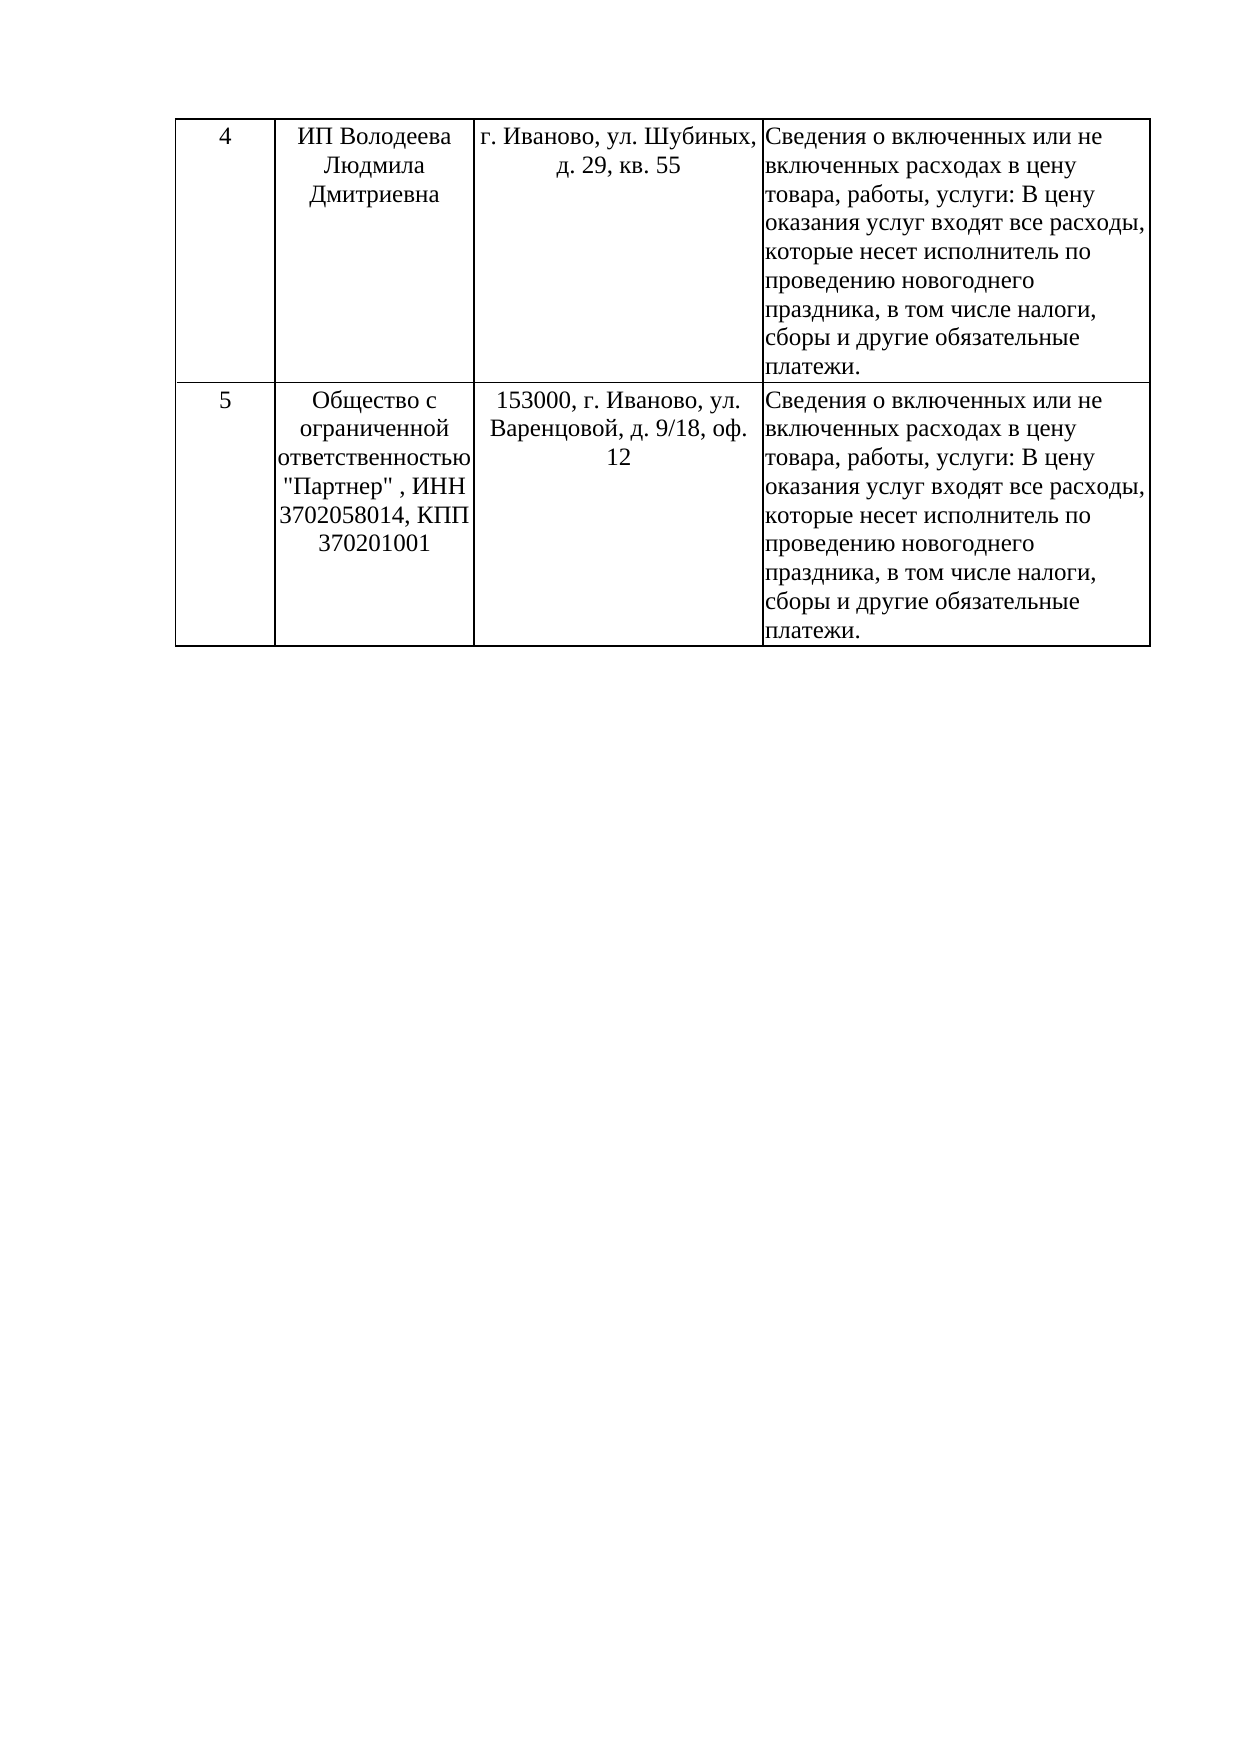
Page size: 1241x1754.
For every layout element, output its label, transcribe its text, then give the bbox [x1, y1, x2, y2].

table_cell Общество с ограниченной ответственностью "Партнер" , ИНН 3702058014, КПП 370201001 [276, 383, 473, 645]
table_cell ИП Володеева Людмила Дмитриевна [276, 120, 473, 382]
table_cell 153000, г. Иваново, ул. Варенцовой, д. 9/18, оф. 12 [475, 383, 762, 645]
table_cell 5 [176, 383, 274, 645]
table_cell г. Иваново, ул. Шубиных, д. 29, кв. 55 [475, 120, 762, 382]
table_cell 4 [176, 120, 274, 382]
